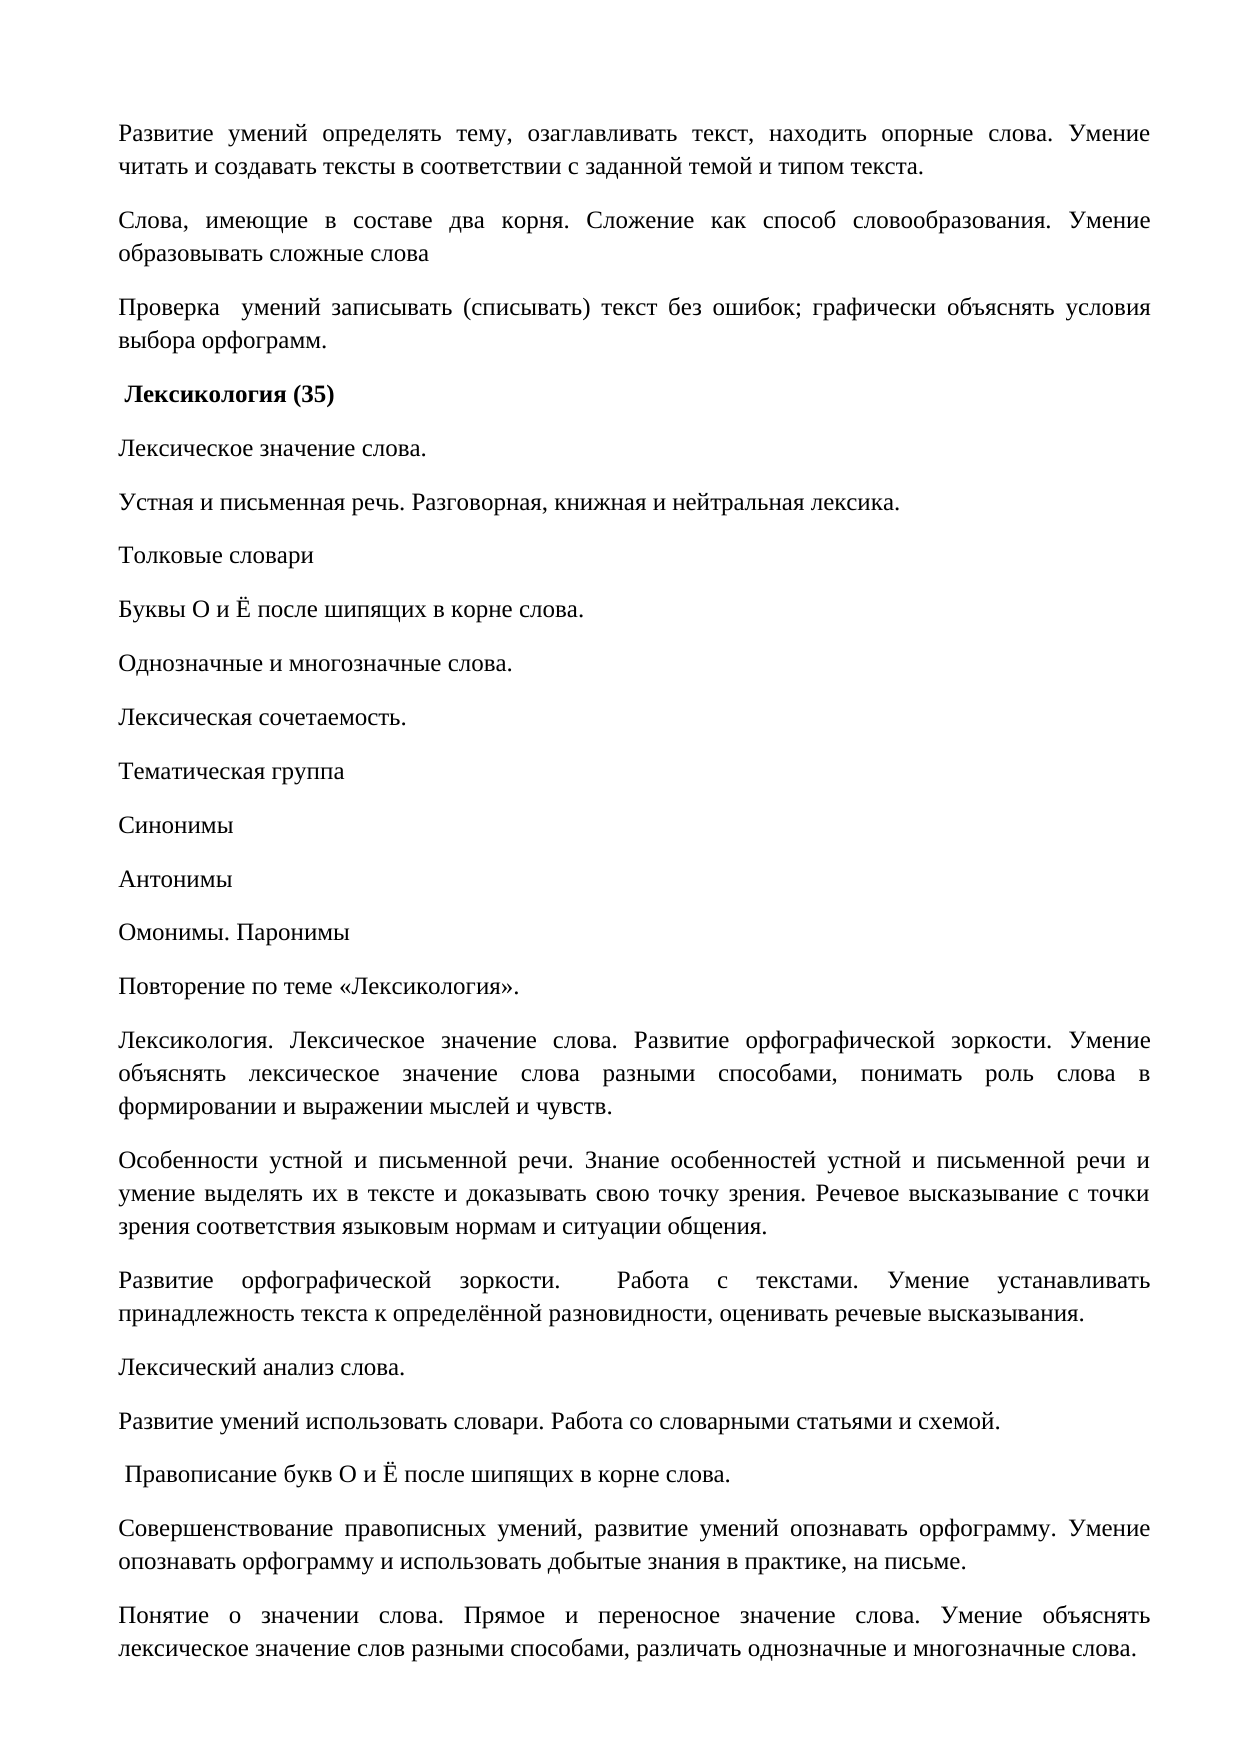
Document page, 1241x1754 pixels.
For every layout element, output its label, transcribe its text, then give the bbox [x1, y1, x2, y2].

text Буквы О и Ё после шипящих в корне слова. [118, 594, 1152, 623]
text Синонимы [118, 810, 1152, 838]
text Омонимы. Паронимы [118, 917, 1152, 946]
text Лексическая сочетаемость. [118, 702, 1152, 731]
text Развитие орфографической зоркости. Работа с текстами. Умение устанавливать принадлежность текста к определённой разновидности, оценивать речевые высказывания. [118, 1265, 1152, 1327]
text Лексикология. Лексическое значение слова. Развитие орфографической зоркости. Умение объяснять лексическое значение слова разными способами, понимать роль слова в формировании и выражении мыслей и чувств. [118, 1025, 1152, 1120]
text Развитие умений определять тему, озаглавливать текст, находить опорные слова. Умение читать и создавать тексты в соответствии с заданной темой и типом текста. [118, 118, 1152, 180]
text Толковые словари [118, 541, 1152, 569]
text Правописание букв О и Ё после шипящих в корне слова. [118, 1459, 1152, 1488]
text Особенности устной и письменной речи. Знание особенностей устной и письменной речи и умение выделять их в тексте и доказывать свою точку зрения. Речевое высказывание с точки зрения соответствия языковым нормам и ситуации общения. [118, 1145, 1152, 1240]
text Лексическое значение слова. [118, 433, 1152, 462]
text Однозначные и многозначные слова. [118, 648, 1152, 677]
text Лексикология (35) [118, 379, 1152, 408]
text Развитие умений использовать словари. Работа со словарными статьями и схемой. [118, 1406, 1152, 1434]
text Антонимы [118, 864, 1152, 892]
text Понятие о значении слова. Прямое и переносное значение слова. Умение объяснять лексическое значение слов разными способами, различать однозначные и многозначные слова. [118, 1600, 1152, 1662]
text Слова, имеющие в составе два корня. Сложение как способ словообразования. Умение образовывать сложные слова [118, 205, 1152, 267]
text Совершенствование правописных умений, развитие умений опознавать орфограмму. Умение опознавать орфограмму и использовать добытые знания в практике, на письме. [118, 1513, 1152, 1575]
text Устная и письменная речь. Разговорная, книжная и нейтральная лексика. [118, 487, 1152, 515]
text Лексический анализ слова. [118, 1352, 1152, 1381]
text Тематическая группа [118, 756, 1152, 785]
text Проверка умений записывать (списывать) текст без ошибок; графически объяснять условия выбора орфограмм. [118, 292, 1152, 354]
text Повторение по теме «Лексикология». [118, 971, 1152, 1000]
